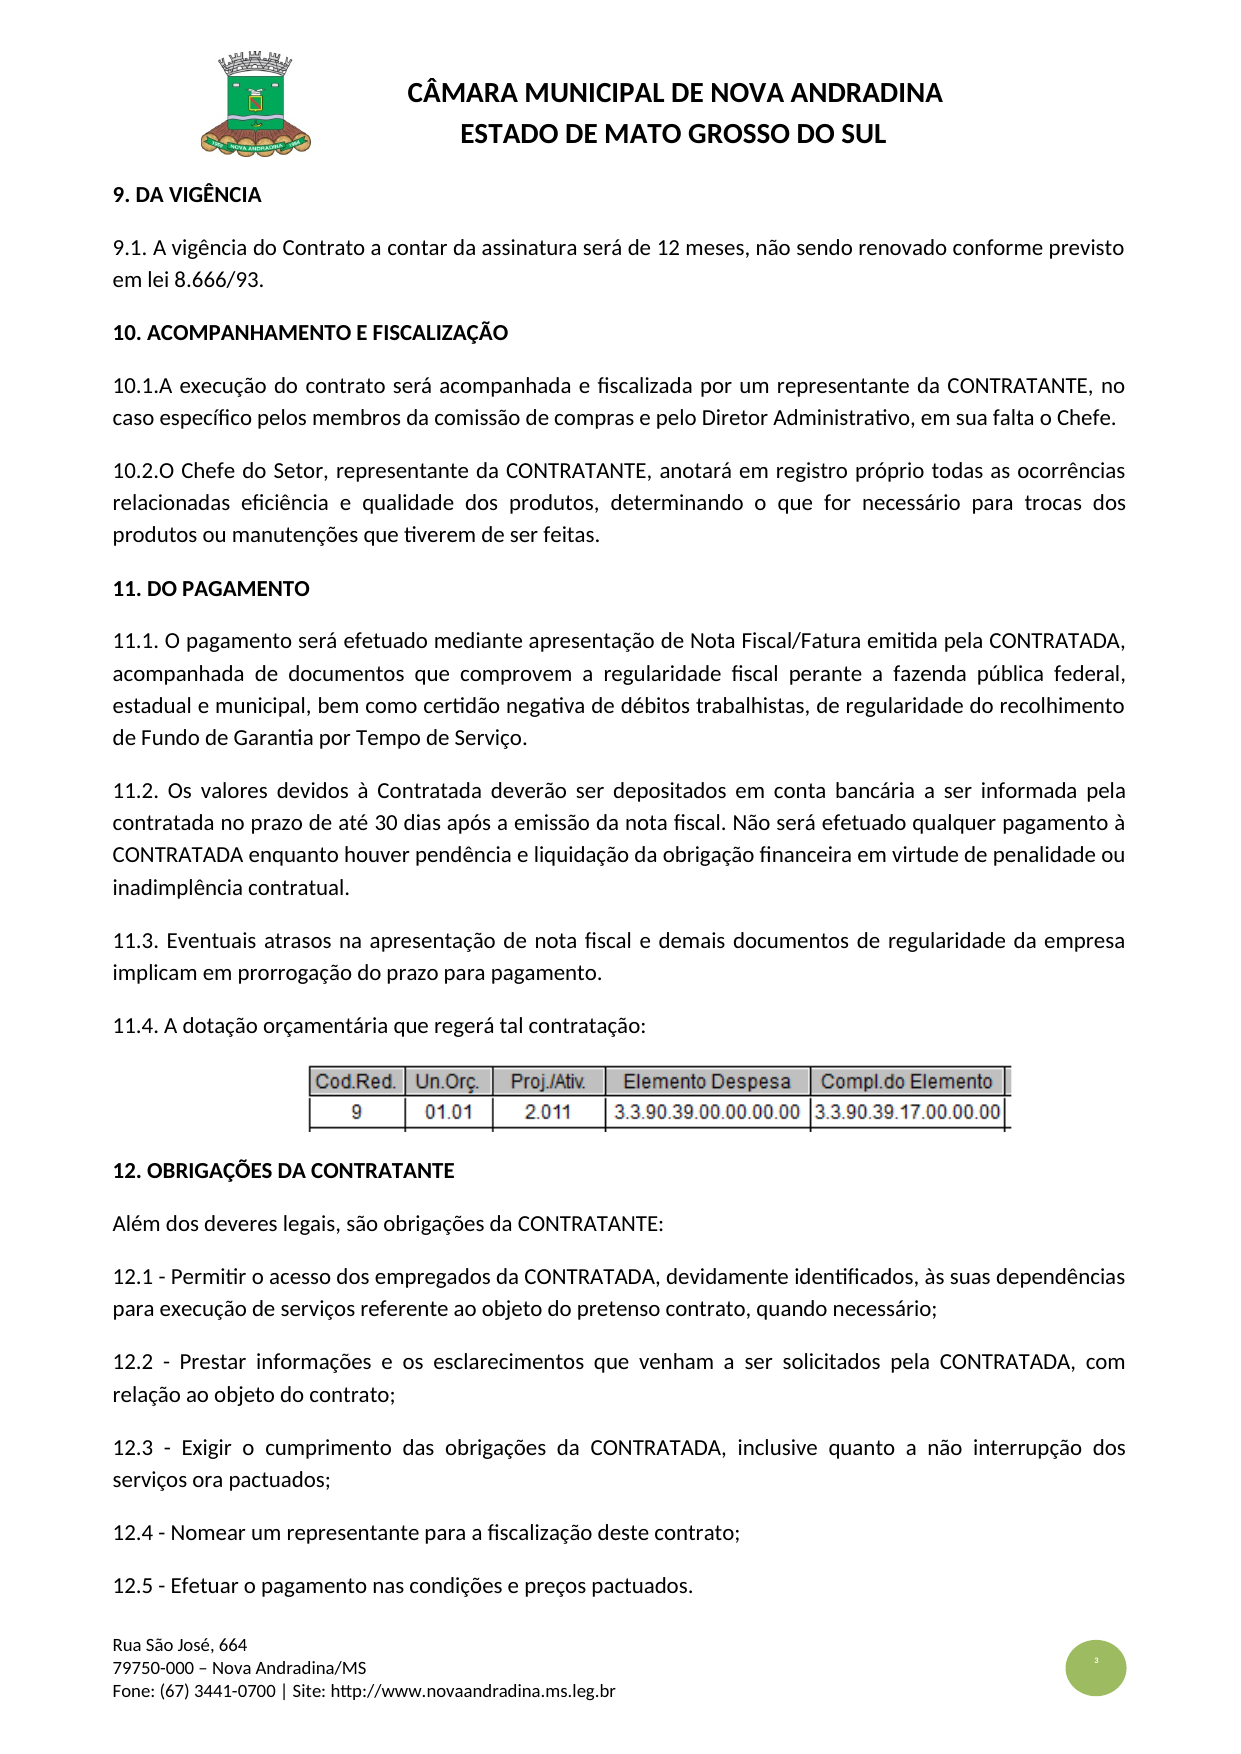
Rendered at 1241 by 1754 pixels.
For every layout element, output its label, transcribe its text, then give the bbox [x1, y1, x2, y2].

text 12.3 - Exigir o cumprimento das obrigações da CONTRATADA, inclusive quanto a não interrupção dos serviços ora pactuados; [112, 1433, 1128, 1493]
text 12. OBRIGAÇÕES DA CONTRATANTE [112, 1156, 1128, 1184]
text 11.3. Eventuais atrasos na apresentação de nota fiscal e demais documentos de regularidade da empresa implicam em prorrogação do prazo para pagamento. [112, 926, 1128, 986]
text 12.2 - Prestar informações e os esclarecimentos que venham a ser solicitados pela CONTRATADA, com relação ao objeto do contrato; [112, 1347, 1128, 1408]
text 10.2.O Chefe do Setor, representante da CONTRATANTE, anotará em registro próprio todas as ocorrências relacionadas eficiência e qualidade dos produtos, determinando o que for necessário para trocas dos produtos ou manutenções que tiverem de ser feitas. [112, 456, 1128, 549]
text 9. DA VIGÊNCIA [112, 180, 1128, 208]
text 11.2. Os valores devidos à Contratada deverão ser depositados em conta bancária a ser informada pela contratada no prazo de até 30 dias após a emissão da nota fiscal. Não será efetuado qualquer pagamento à CONTRATADA enquanto houver pendência e liquidação da obrigação financeira em virtude de penalidade ou inadimplência contratual. [112, 776, 1128, 901]
text 11.4. A dotação orçamentária que regerá tal contratação: [112, 1011, 1128, 1039]
picture [303, 1064, 1012, 1132]
text 11. DO PAGAMENTO [112, 574, 1128, 602]
text Além dos deveres legais, são obrigações da CONTRATANTE: [112, 1209, 1128, 1237]
picture [201, 51, 311, 157]
text 12.4 - Nomear um representante para a fiscalização deste contrato; [112, 1518, 1128, 1546]
text 10. ACOMPANHAMENTO E FISCALIZAÇÃO [112, 318, 1128, 346]
text 10.1.A execução do contrato será acompanhada e fiscalizada por um representante da CONTRATANTE, no caso específico pelos membros da comissão de compras e pelo Diretor Administrativo, em sua falta o Chefe. [112, 371, 1128, 431]
text 11.1. O pagamento será efetuado mediante apresentação de Nota Fiscal/Fatura emitida pela CONTRATADA, acompanhada de documentos que comprovem a regularidade fiscal perante a fazenda pública federal, estadual e municipal, bem como certidão negativa de débitos trabalhistas, de regularidade do recolhimento de Fundo de Garantia por Tempo de Serviço. [112, 627, 1128, 751]
text 12.1 - Permitir o acesso dos empregados da CONTRATADA, devidamente identificados, às suas dependências para execução de serviços referente ao objeto do pretenso contrato, quando necessário; [112, 1262, 1128, 1322]
text 9.1. A vigência do Contrato a contar da assinatura será de 12 meses, não sendo renovado conforme previsto em lei 8.666/93. [112, 233, 1128, 293]
text 12.5 - Efetuar o pagamento nas condições e preços pactuados. [112, 1571, 1128, 1599]
